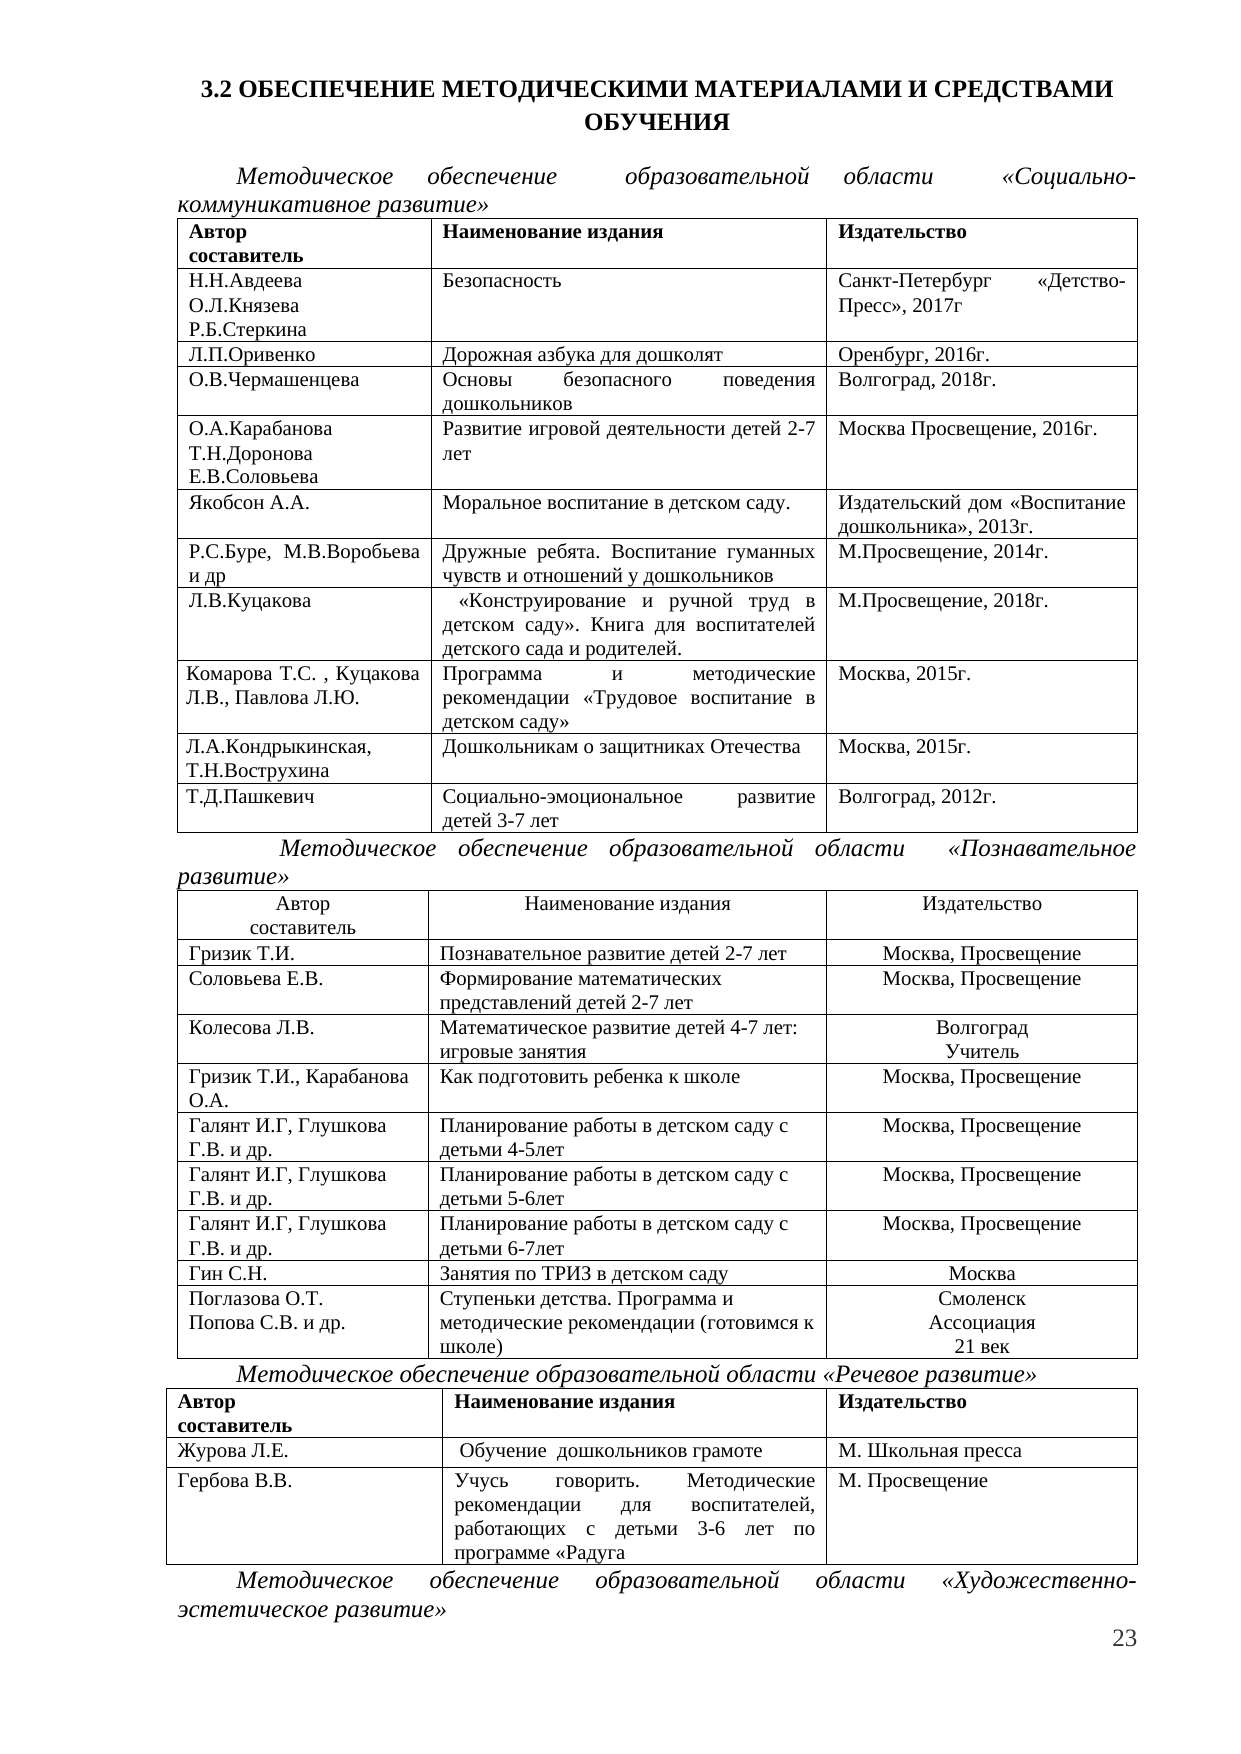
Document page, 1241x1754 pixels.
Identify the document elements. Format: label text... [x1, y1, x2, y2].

table_cell Дорожная азбука для дошколят [432, 342, 826, 366]
table_cell Галянт И.Г, Глушкова Г.В. и др. [178, 1211, 428, 1259]
table_cell Галянт И.Г, Глушкова Г.В. и др. [178, 1113, 428, 1161]
table_cell Издательский дом «Воспитание дошкольника», 2013г. [827, 490, 1137, 538]
table_cell Москва, Просвещение [827, 1113, 1137, 1161]
table_cell Дружные ребята. Воспитание гуманных чувств и отношений у дошкольников [432, 539, 826, 587]
table_cell Галянт И.Г, Глушкова Г.В. и др. [178, 1162, 428, 1210]
table_cell Математическое развитие детей 4-7 лет: игровые занятия [429, 1015, 826, 1063]
table_cell Комарова Т.С. , Куцакова Л.В., Павлова Л.Ю. [178, 661, 431, 733]
table_cell Основы безопасного поведения дошкольников [432, 367, 826, 415]
table_cell О.В.Чермашенцева [178, 367, 431, 415]
table_cell Поглазова О.Т. Попова С.В. и др. [178, 1286, 428, 1358]
table_cell Развитие игровой деятельности детей 2-7 лет [432, 416, 826, 488]
table_cell Санкт-Петербург «Детство-Пресс», 2017г [827, 269, 1137, 341]
table_cell Формирование математических представлений детей 2-7 лет [429, 966, 826, 1014]
table_cell Москва, Просвещение [827, 1211, 1137, 1259]
table_cell Дошкольникам о защитниках Отечества [432, 734, 826, 782]
table_cell Обучение дошкольников грамоте [443, 1438, 826, 1467]
table_cell Планирование работы в детском саду с детьми 6-7лет [429, 1211, 826, 1259]
text Методическое обеспечение образовательной области «Познавательное развитие» [177, 833, 1137, 890]
table_cell Москва, 2015г. [827, 661, 1137, 733]
table_cell Гризик Т.И., Карабанова О.А. [178, 1064, 428, 1112]
table_cell Ступеньки детства. Программа и методические рекомендации (готовимся к школе) [429, 1286, 826, 1358]
table_cell Москва, Просвещение [827, 940, 1137, 964]
table_cell Моральное воспитание в детском саду. [432, 490, 826, 538]
table_cell Планирование работы в детском саду с детьми 4-5лет [429, 1113, 826, 1161]
table_cell Якобсон А.А. [178, 490, 431, 538]
table_cell М.Просвещение, 2018г. [827, 588, 1137, 660]
table_cell Москва, 2015г. [827, 734, 1137, 782]
table_cell Москва, Просвещение [827, 966, 1137, 1014]
table_cell Л.А.Кондрыкинская, Т.Н.Вострухина [178, 734, 431, 782]
table_cell Гризик Т.И. [178, 940, 428, 964]
table_cell Оренбург, 2016г. [827, 342, 1137, 366]
table_cell Соловьева Е.В. [178, 966, 428, 1014]
table_cell Безопасность [432, 269, 826, 341]
table_cell Москва, Просвещение [827, 1162, 1137, 1210]
table_cell Н.Н.Авдеева О.Л.Князева Р.Б.Стеркина [178, 269, 431, 341]
table_cell М. Школьная пресса [827, 1438, 1137, 1467]
table_header Издательство [827, 1389, 1137, 1437]
table_cell Социально-эмоциональное развитие детей 3-7 лет [432, 784, 826, 832]
table_cell Р.С.Буре, М.В.Воробьева и др [178, 539, 431, 587]
table_cell Программа и методические рекомендации «Трудовое воспитание в детском саду» [432, 661, 826, 733]
table_cell Л.В.Куцакова [178, 588, 431, 660]
table_cell Познавательное развитие детей 2-7 лет [429, 940, 826, 964]
table_cell Учусь говорить. Методические рекомендации для воспитателей, работающих с детьми 3-6 лет по программе «Радуга [443, 1468, 826, 1564]
table_cell Л.П.Оривенко [178, 342, 431, 366]
table_cell Волгоград, 2012г. [827, 784, 1137, 832]
table_cell Москва Просвещение, 2016г. [827, 416, 1137, 488]
table_cell Москва, Просвещение [827, 1064, 1137, 1112]
table_header Автор составитель [167, 1389, 442, 1437]
table_header Наименование издания [429, 891, 826, 939]
table_cell Волгоград, 2018г. [827, 367, 1137, 415]
table_cell Колесова Л.В. [178, 1015, 428, 1063]
table_cell Занятия по ТРИЗ в детском саду [429, 1261, 826, 1284]
table_cell Планирование работы в детском саду с детьми 5-6лет [429, 1162, 826, 1210]
table_cell Т.Д.Пашкевич [178, 784, 431, 832]
text Методическое обеспечение образовательной области «Социально-коммуникативное развитие» [177, 161, 1137, 218]
table_cell «Конструирование и ручной труд в детском саду». Книга для воспитателей детского сада и родителей. [432, 588, 826, 660]
table_header Издательство [827, 219, 1137, 267]
table_header Наименование издания [432, 219, 826, 267]
table_cell М.Просвещение, 2014г. [827, 539, 1137, 587]
table_header Автор составитель [178, 219, 431, 267]
table_cell О.А.Карабанова Т.Н.Доронова Е.В.Соловьева [178, 416, 431, 488]
table_header Наименование издания [443, 1389, 826, 1437]
table_cell Как подготовить ребенка к школе [429, 1064, 826, 1112]
text 3.2 ОБЕСПЕЧЕНИЕ МЕТОДИЧЕСКИМИ МАТЕРИАЛАМИ И СРЕДСТВАМИ ОБУЧЕНИЯ [177, 74, 1137, 136]
table_header Автор составитель [178, 891, 428, 939]
table_cell Москва [827, 1261, 1137, 1284]
table_cell М. Просвещение [827, 1468, 1137, 1564]
table_cell Журова Л.Е. [167, 1438, 442, 1467]
table_cell Гин С.Н. [178, 1261, 428, 1284]
table_cell Волгоград Учитель [827, 1015, 1137, 1063]
table_header Издательство [827, 891, 1137, 939]
table_cell Гербова В.В. [167, 1468, 442, 1564]
text Методическое обеспечение образовательной области «Художественно-эстетическое развитие» [177, 1565, 1137, 1622]
table_cell Смоленск Ассоциация 21 век [827, 1286, 1137, 1358]
text Методическое обеспечение образовательной области «Речевое развитие» [177, 1359, 1137, 1388]
